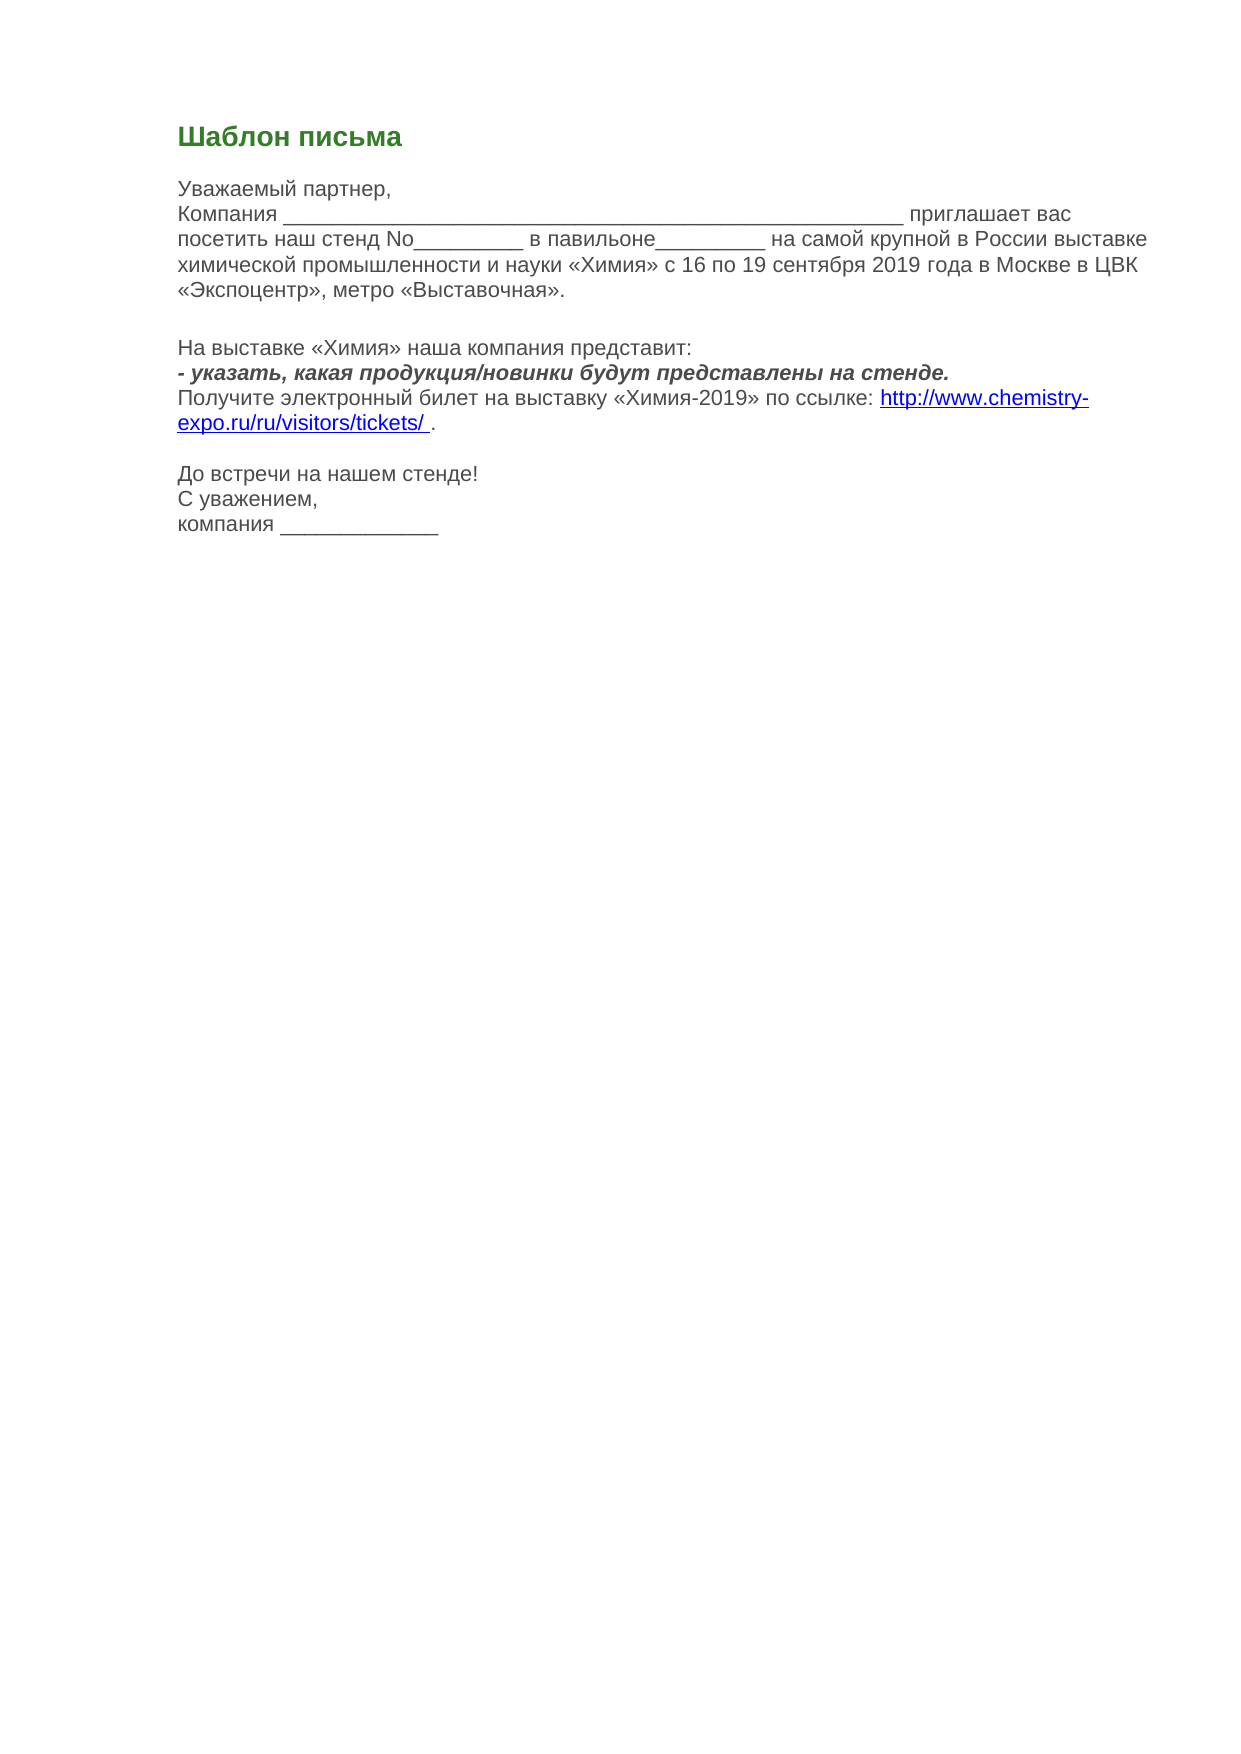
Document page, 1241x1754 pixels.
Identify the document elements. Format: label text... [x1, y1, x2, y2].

text Уважаемый партнер, Компания ___________________________________________________ приглашает вас посетить наш стенд No_________ в павильоне_________ на самой крупной в России выставке химической промышленности и науки «Химия» с 16 по 19 сентября 2019 года в Москве в ЦВК «Экспоцентр», метро «Выставочная». [177, 176, 1152, 302]
text С уважением, компания _____________ [177, 486, 1152, 536]
text Шаблон письма [177, 118, 1152, 152]
text На выставке «Химия» наша компания представит: - указать, какая продукция/новинки будут представлены на стенде. [177, 334, 1152, 385]
text Получите электронный билет на выставку «Химия-2019» по ссылке: http://www.chemistry-expo.ru/ru/visitors/tickets/ . [177, 385, 1152, 435]
text До встречи на нашем стенде! [177, 461, 1152, 486]
